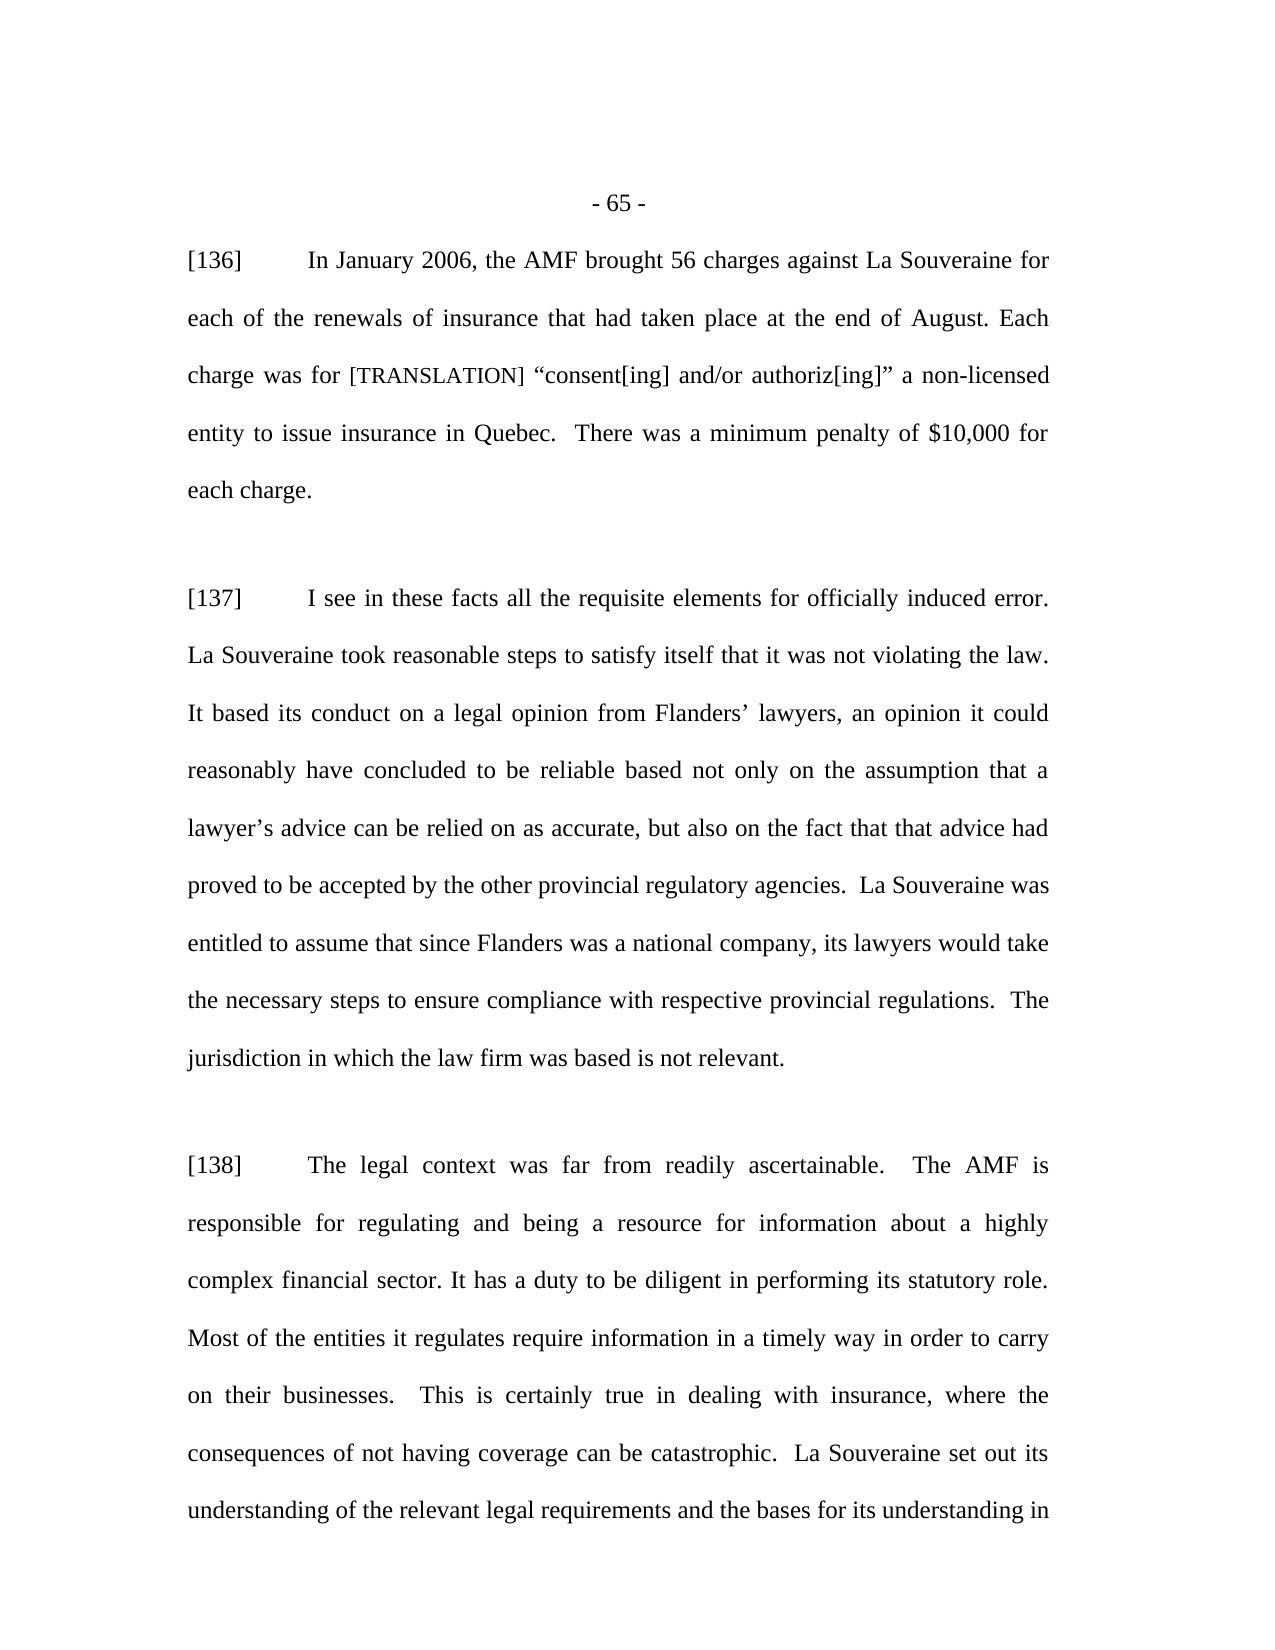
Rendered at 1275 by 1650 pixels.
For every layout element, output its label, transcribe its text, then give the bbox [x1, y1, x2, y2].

text I see in these facts all the requisite elements for officially induced error. La Souveraine took reasonable steps to satisfy itself that it was not violating the law. It based its conduct on a legal opinion from Flanders’ lawyers, an opinion it could reasonably have concluded to be reliable based not only on the assumption that a lawyer’s advice can be relied on as accurate, but also on the fact that that advice had proved to be accepted by the other provincial regulatory agencies. La Souveraine was entitled to assume that since Flanders was a national company, its lawyers would take the necessary steps to ensure compliance with respective provincial regulations. The jurisdiction in which the law firm was based is not relevant. [187, 583, 1050, 1071]
text In January 2006, the AMF brought 56 charges against La Souveraine for each of the renewals of insurance that had taken place at the end of August. Each charge was for [TRANSLATION] “consent[ing] and/or authoriz[ing]” a non-licensed entity to issue insurance in Quebec. There was a minimum penalty of $10,000 for each charge. [187, 245, 1050, 504]
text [187, 1150, 1050, 1524]
